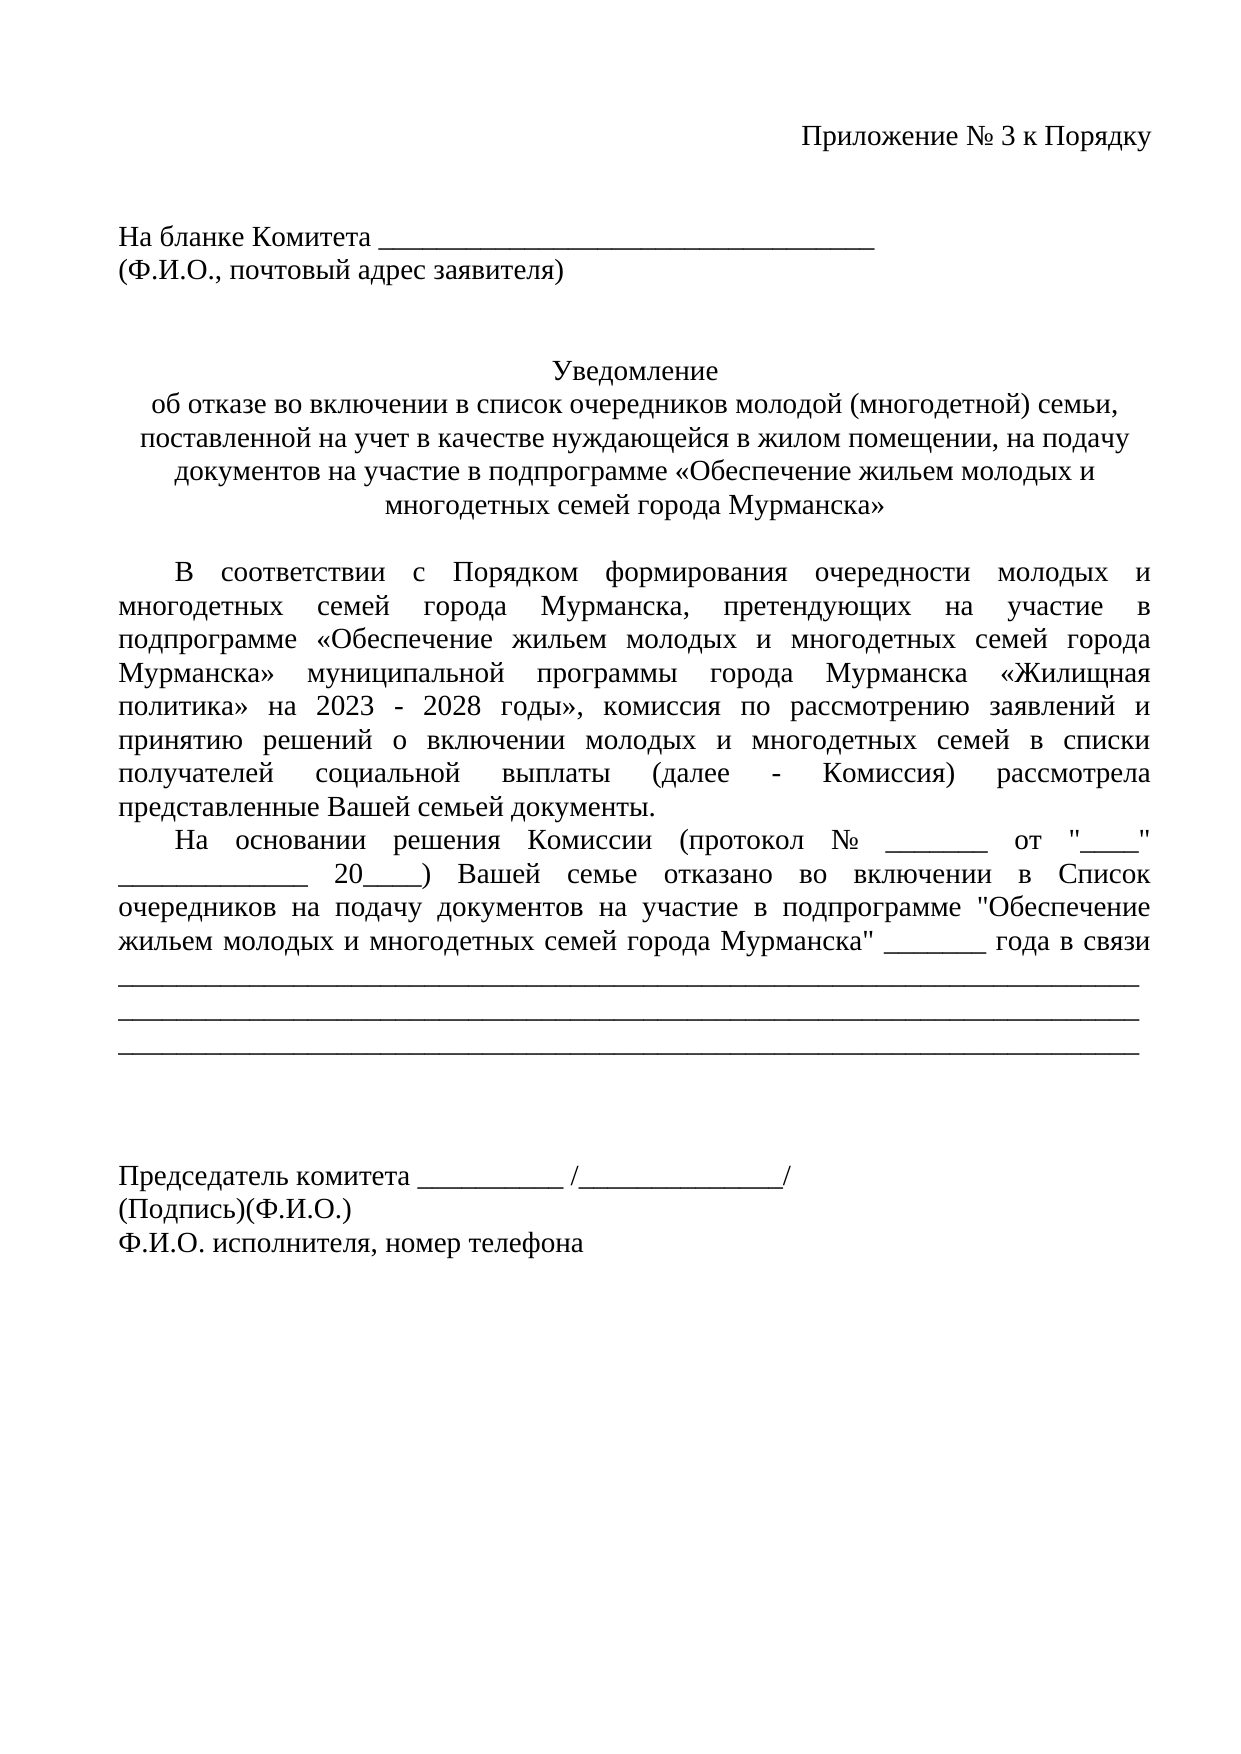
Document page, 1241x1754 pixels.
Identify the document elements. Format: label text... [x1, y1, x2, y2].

text Уведомление [118, 353, 1152, 386]
text Приложение № 3 к Порядку [118, 118, 1152, 152]
text об отказе во включении в список очередников молодой (многодетной) семьи, поставленной на учет в качестве нуждающейся в жилом помещении, на подачу документов на участие в подпрограмме «Обеспечение жильем молодых и многодетных семей города Мурманска» [118, 386, 1152, 521]
text (Подпись)(Ф.И.О.) [118, 1191, 1152, 1225]
text Председатель комитета __________ /______________/ [118, 1158, 1152, 1191]
text Ф.И.О. исполнителя, номер телефона [118, 1225, 1152, 1258]
text ____________________________________________________________________________________________________________________________________________ [118, 990, 1152, 1057]
text (Ф.И.О., почтовый адрес заявителя) [118, 252, 1152, 286]
text На бланке Комитета __________________________________ [118, 219, 1152, 252]
text В соответствии с Порядком формирования очередности молодых и многодетных семей города Мурманска, претендующих на участие в подпрограмме «Обеспечение жильем молодых и многодетных семей города Мурманска» муниципальной программы города Мурманска «Жилищная политика» на 2023 - 2028 годы», комиссия по рассмотрению заявлений и принятию решений о включении молодых и многодетных семей в списки получателей социальной выплаты (далее - Комиссия) рассмотрела представленные Вашей семьей документы. [118, 554, 1152, 822]
text На основании решения Комиссии (протокол № _______ от "____" _____________ 20____) Вашей семье отказано во включении в Список очередников на подачу документов на участие в подпрограмме "Обеспечение жильем молодых и многодетных семей города Мурманска" _______ года в связи ______________________________________________________________________ [118, 822, 1152, 990]
